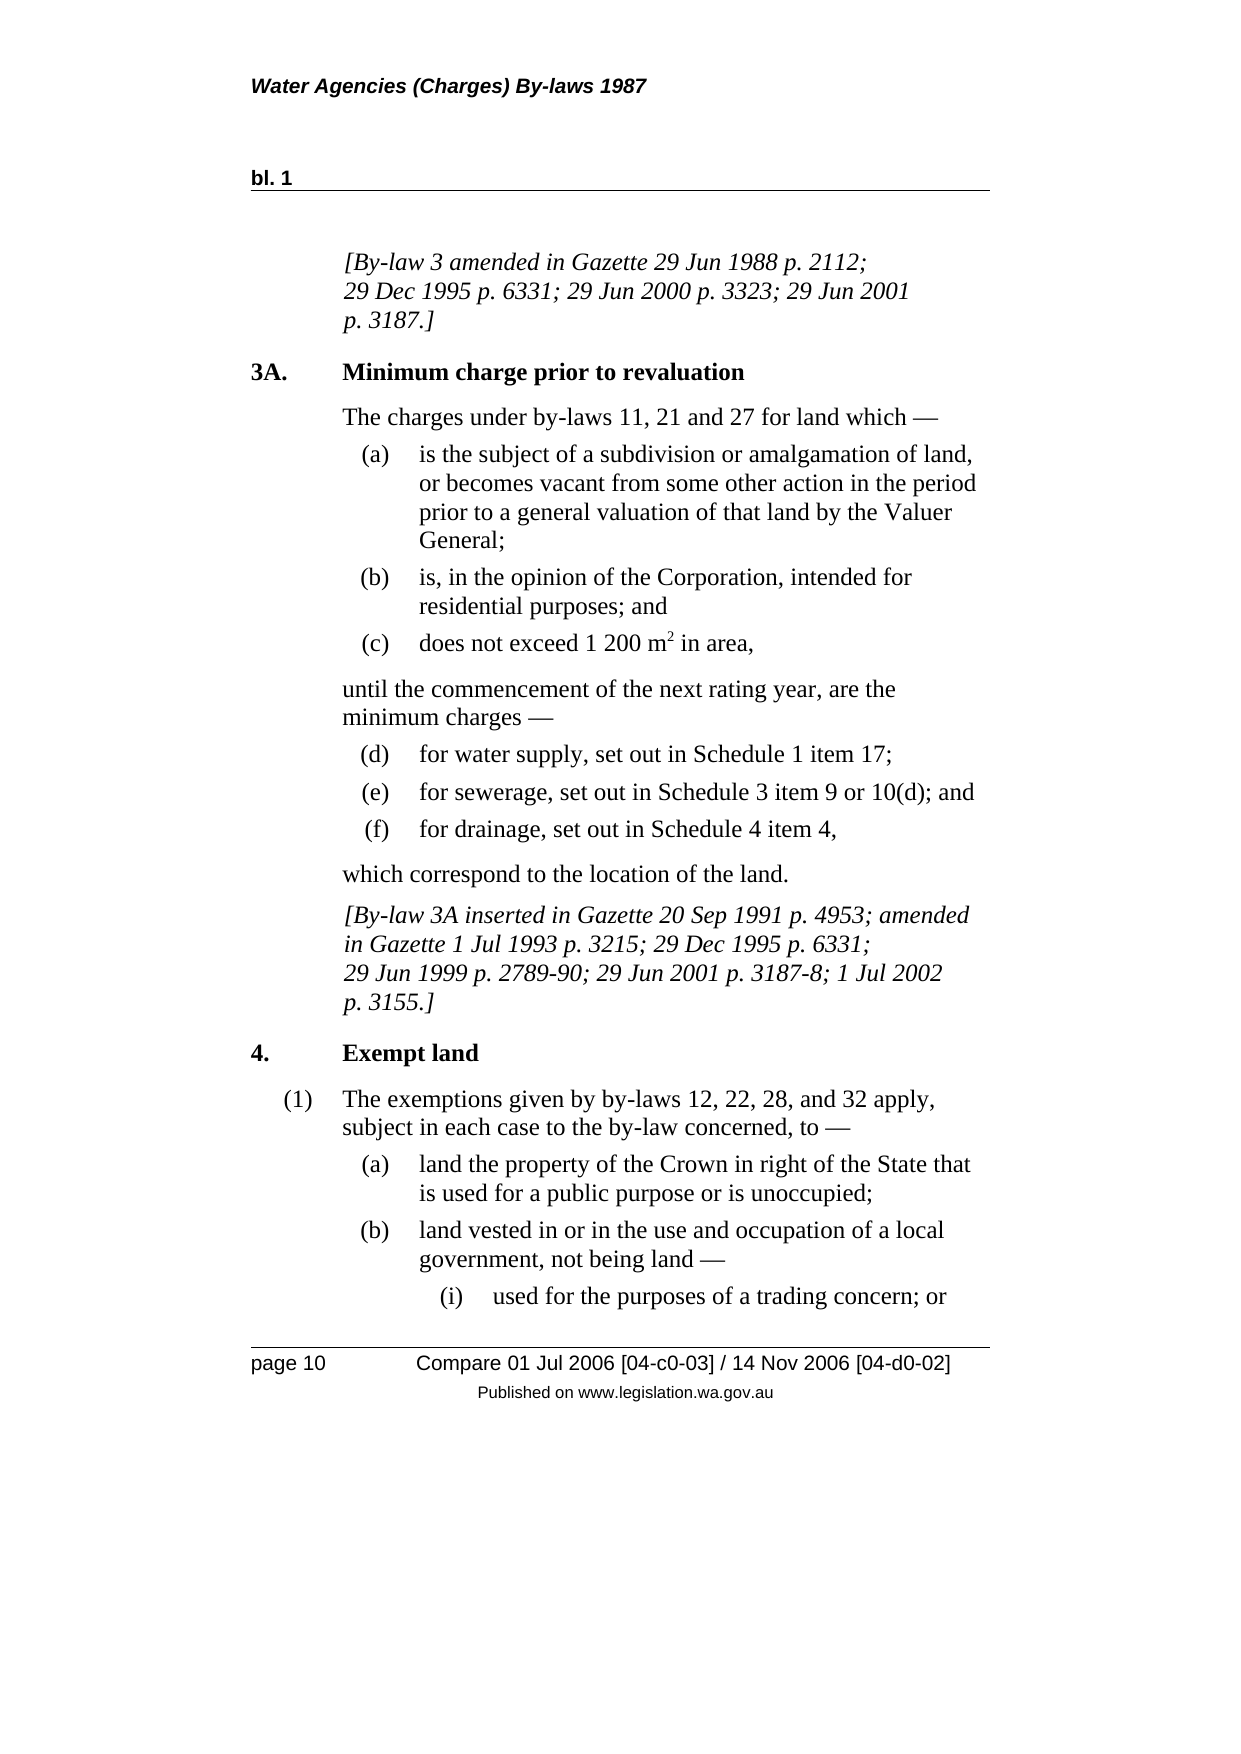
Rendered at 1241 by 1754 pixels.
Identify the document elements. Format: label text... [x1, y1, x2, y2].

text (c) does not exceed 1 200 m2 in area, [251, 628, 990, 657]
text (b) is, in the opinion of the Corporation, intended for residential purposes; and [251, 562, 990, 620]
text (d) for water supply, set out in Schedule 1 item 17; [251, 739, 990, 768]
text [By-law 3 amended in Gazette 29 Jun 1988 p. 2112; 29 Dec 1995 p. 6331; 29 Jun 2000 p. 3323; 29 Jun 2001 p. 3187.] [251, 247, 990, 334]
text The charges under by-laws 11, 21 and 27 for land which — [251, 402, 990, 431]
text (1) The exemptions given by by-laws 12, 22, 28, and 32 apply, subject in each case to the by-law concerned, to — [251, 1084, 990, 1141]
text [By-law 3A inserted in Gazette 20 Sep 1991 p. 4953; amended in Gazette 1 Jul 1993 p. 3215; 29 Dec 1995 p. 6331; 29 Jun 1999 p. 2789-90; 29 Jun 2001 p. 3187-8; 1 Jul 2002 p. 3155.] [251, 900, 990, 1015]
subtitle 3A. Minimum charge prior to revaluation [251, 357, 990, 385]
subtitle 4. Exempt land [251, 1038, 990, 1067]
text (a) land the property of the Crown in right of the State that is used for a public purpose or is unoccupied; [251, 1149, 990, 1207]
text (i) used for the purposes of a trading concern; or [251, 1281, 990, 1310]
text (a) is the subject of a subdivision or amalgamation of land, or becomes vacant from some other action in the period prior to a general valuation of that land by the Valuer General; [251, 439, 990, 554]
text (e) for sewerage, set out in Schedule 3 item 9 or 10(d); and [251, 777, 990, 805]
text (b) land vested in or in the use and occupation of a local government, not being land — [251, 1215, 990, 1273]
text (f) for drainage, set out in Schedule 4 item 4, [251, 814, 990, 842]
text until the commencement of the next rating year, are the minimum charges — [251, 674, 990, 731]
text which correspond to the location of the land. [251, 859, 990, 888]
